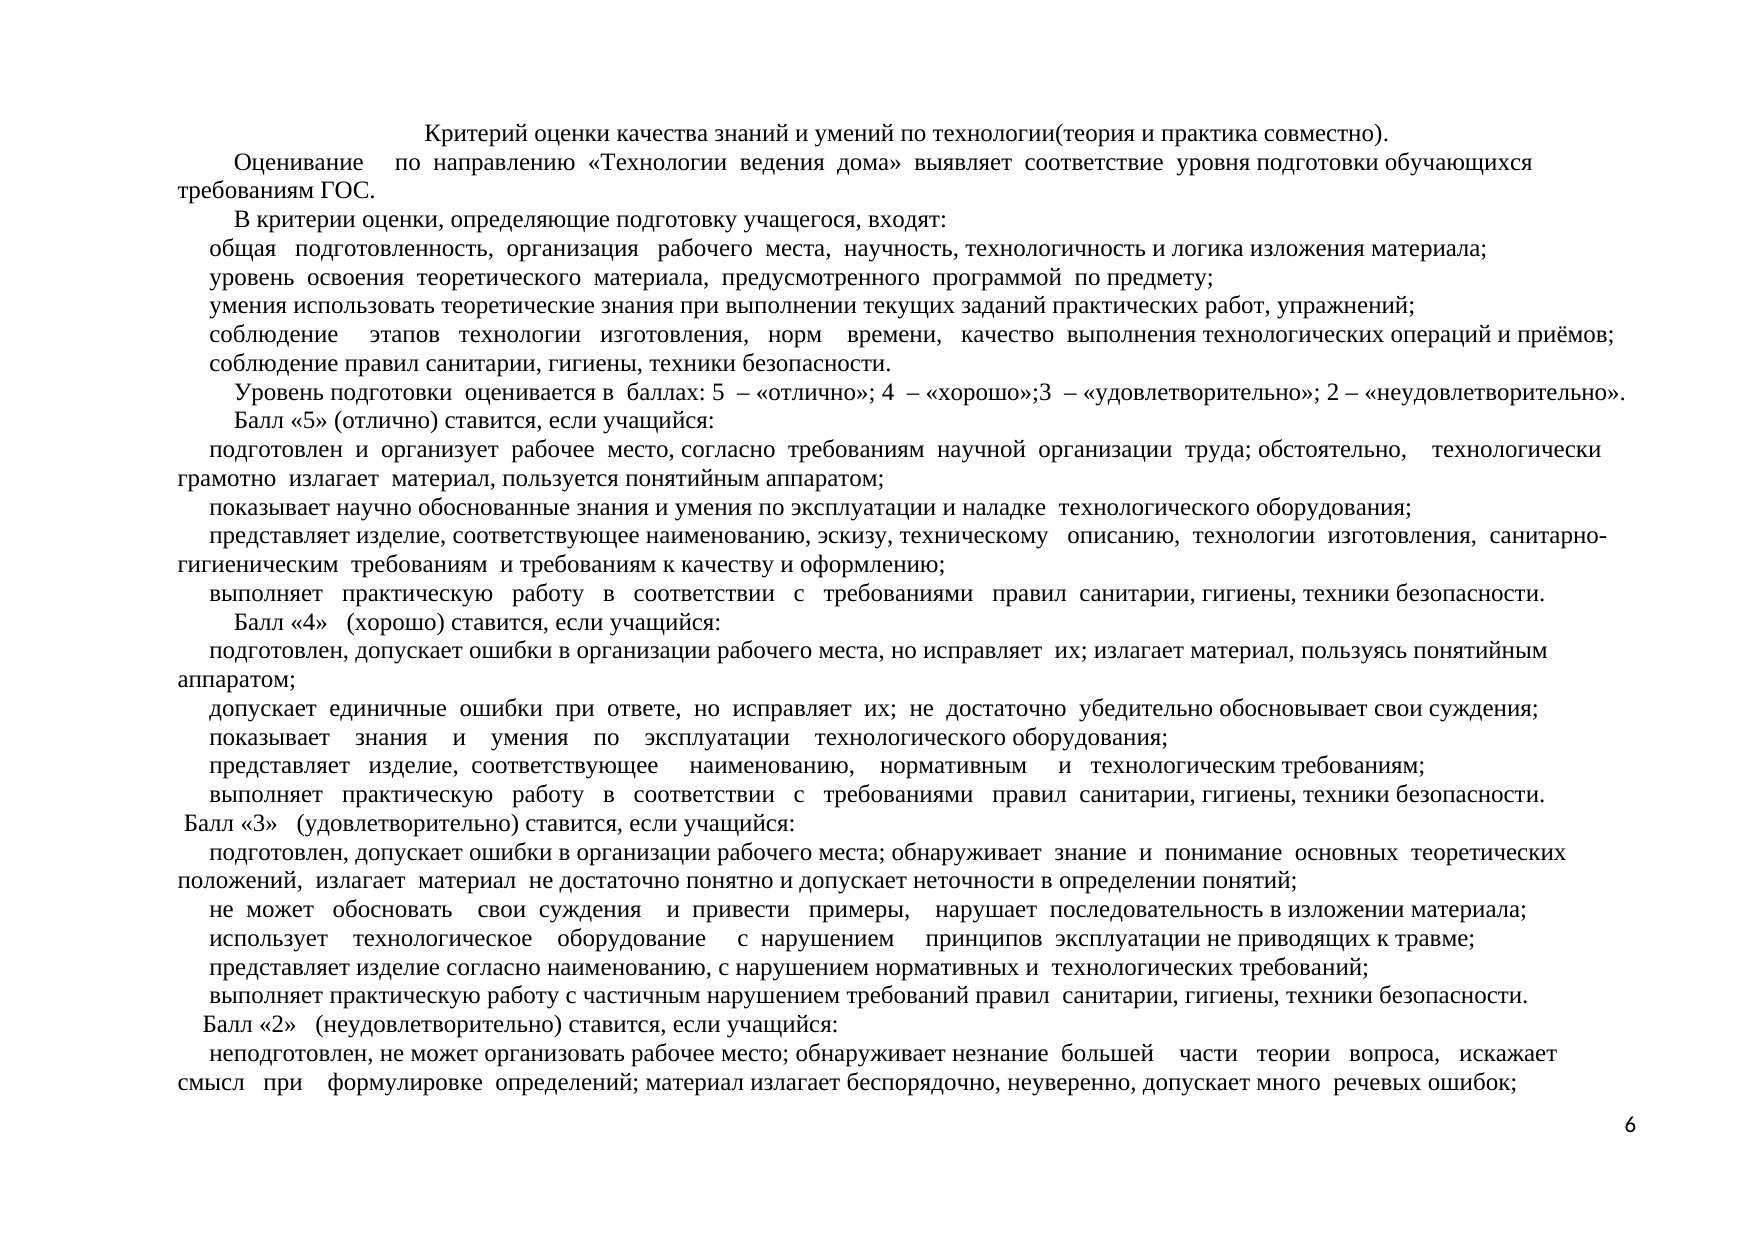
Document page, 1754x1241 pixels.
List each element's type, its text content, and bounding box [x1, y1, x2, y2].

text  подготовлен и организует рабочее место, согласно требованиям научной организации труда; обстоятельно, технологически грамотно излагает материал, пользуется понятийным аппаратом; [177, 434, 1636, 492]
text  выполняет практическую работу в соответствии с требованиями правил санитарии, гигиены, техники безопасности. [177, 578, 1636, 607]
text Балл «4» (хорошо) ставится, если учащийся: [177, 607, 1636, 636]
text  представляет изделие, соответствующее наименованию, нормативным и технологическим требованиям; [177, 751, 1636, 779]
text  умения использовать теоретические знания при выполнении текущих заданий практических работ, упражнений; [177, 291, 1636, 319]
text  подготовлен, допускает ошибки в организации рабочего места; обнаруживает знание и понимание основных теоретических положений, излагает материал не достаточно понятно и допускает неточности в определении понятий; [177, 837, 1636, 894]
text  выполняет практическую работу с частичным нарушением требований правил санитарии, гигиены, техники безопасности. [177, 981, 1636, 1009]
text Балл «5» (отлично) ставится, если учащийся: [177, 406, 1636, 434]
text  соблюдение правил санитарии, гигиены, техники безопасности. [177, 348, 1636, 377]
text В критерии оценки, определяющие подготовку учащегося, входят: [177, 204, 1636, 233]
text  соблюдение этапов технологии изготовления, норм времени, качество выполнения технологических операций и приёмов; [177, 319, 1636, 348]
text  допускает единичные ошибки при ответе, но исправляет их; не достаточно убедительно обосновывает свои суждения; [177, 693, 1636, 722]
text  показывает научно обоснованные знания и умения по эксплуатации и наладке технологического оборудования; [177, 492, 1636, 521]
text  показывает знания и умения по эксплуатации технологического оборудования; [177, 722, 1636, 751]
text Оценивание по направлению «Технологии ведения дома» выявляет соответствие уровня подготовки обучающихся требованиям ГОС. [177, 147, 1636, 204]
text  общая подготовленность, организация рабочего места, научность, технологичность и логика изложения материала; [177, 233, 1636, 262]
text  подготовлен, допускает ошибки в организации рабочего места, но исправляет их; излагает материал, пользуясь понятийным аппаратом; [177, 636, 1636, 693]
text  использует технологическое оборудование с нарушением принципов эксплуатации не приводящих к травме; [177, 923, 1636, 952]
text  не может обосновать свои суждения и привести примеры, нарушает последовательность в изложении материала; [177, 894, 1636, 923]
text Критерий оценки качества знаний и умений по технологии(теория и практика совместно). [177, 118, 1636, 147]
text  представляет изделие, соответствующее наименованию, эскизу, техническому описанию, технологии изготовления, санитарно-гигиеническим требованиям и требованиям к качеству и оформлению; [177, 521, 1636, 578]
text Балл «3» (удовлетворительно) ставится, если учащийся: [177, 808, 1636, 837]
text  представляет изделие согласно наименованию, с нарушением нормативных и технологических требований; [177, 952, 1636, 981]
text Уровень подготовки оценивается в баллах: 5 – «отлично»; 4 – «хорошо»;3 – «удовлетворительно»; 2 – «неудовлетворительно». [177, 377, 1636, 406]
text  уровень освоения теоретического материала, предусмотренного программой по предмету; [177, 262, 1636, 291]
text Балл «2» (неудовлетворительно) ставится, если учащийся: [177, 1009, 1636, 1038]
text  неподготовлен, не может организовать рабочее место; обнаруживает незнание большей части теории вопроса, искажает смысл при формулировке определений; материал излагает беспорядочно, неуверенно, допускает много речевых ошибок; [177, 1038, 1636, 1096]
text  выполняет практическую работу в соответствии с требованиями правил санитарии, гигиены, техники безопасности. [177, 779, 1636, 808]
